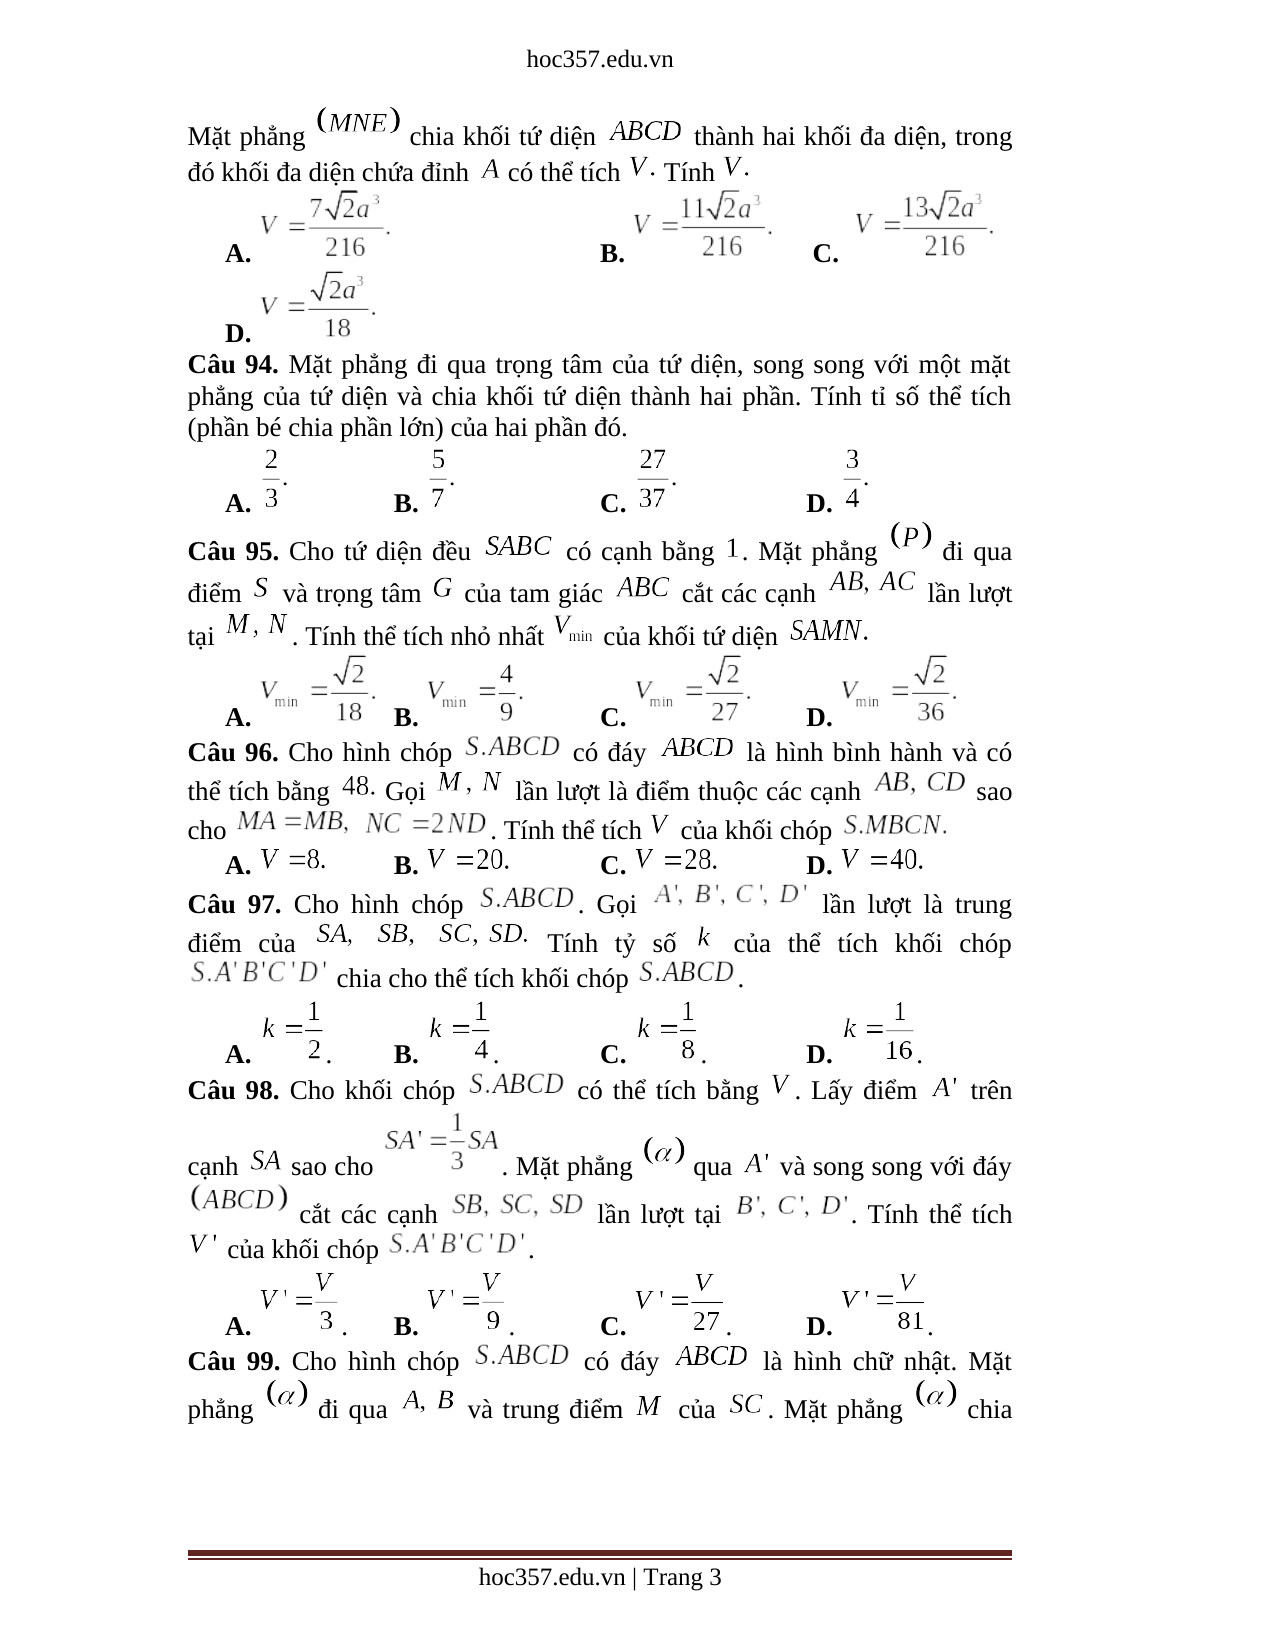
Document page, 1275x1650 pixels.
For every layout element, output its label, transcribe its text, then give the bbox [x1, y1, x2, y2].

text Câu 96. Cho hình chóp có đáy là hình bình hành và có thể tích bằng Gọi lần lượt là điểm thuộc các cạnh sao cho . Tính thể tích của khối chóp [187, 732, 1012, 845]
text A. B. C. D. [187, 187, 1012, 349]
text Câu 98. Cho khối chóp có thể tích bằng . Lấy điểm trên cạnh sao cho . Mặt phẳng qua và song song với đáy cắt các cạnh lần lượt tại . Tính thể tích của khối chóp . [187, 1069, 1012, 1265]
text A. . B. . C. . D. . [187, 1265, 1012, 1341]
text Câu 95. Cho tứ diện đều có cạnh bằng . Mặt phẳng đi qua điểm và trọng tâm của tam giác cắt các cạnh lần lượt tại . Tính thể tích nhỏ nhất của khối tứ diện [187, 518, 1012, 651]
text A. B. C. D. [187, 442, 1012, 518]
text Câu 97. Cho hình chóp . Gọi lần lượt là trung điểm của Tính tỷ số của thể tích khối chóp chia cho thể tích khối chóp . [187, 881, 1012, 993]
text A. . B. . C. . D. . [187, 993, 1012, 1069]
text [187, 103, 1012, 187]
text Câu 94. Mặt phẳng đi qua trọng tâm của tứ diện, song song với một mặt phẳng của tứ diện và chia khối tứ diện thành hai phần. Tính tỉ số thể tích (phần bé chia phần lớn) của hai phần đó. [187, 349, 1012, 442]
text A. B. C. D. [187, 845, 1012, 881]
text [187, 1341, 1012, 1424]
text A. B. C. D. [187, 651, 1012, 732]
